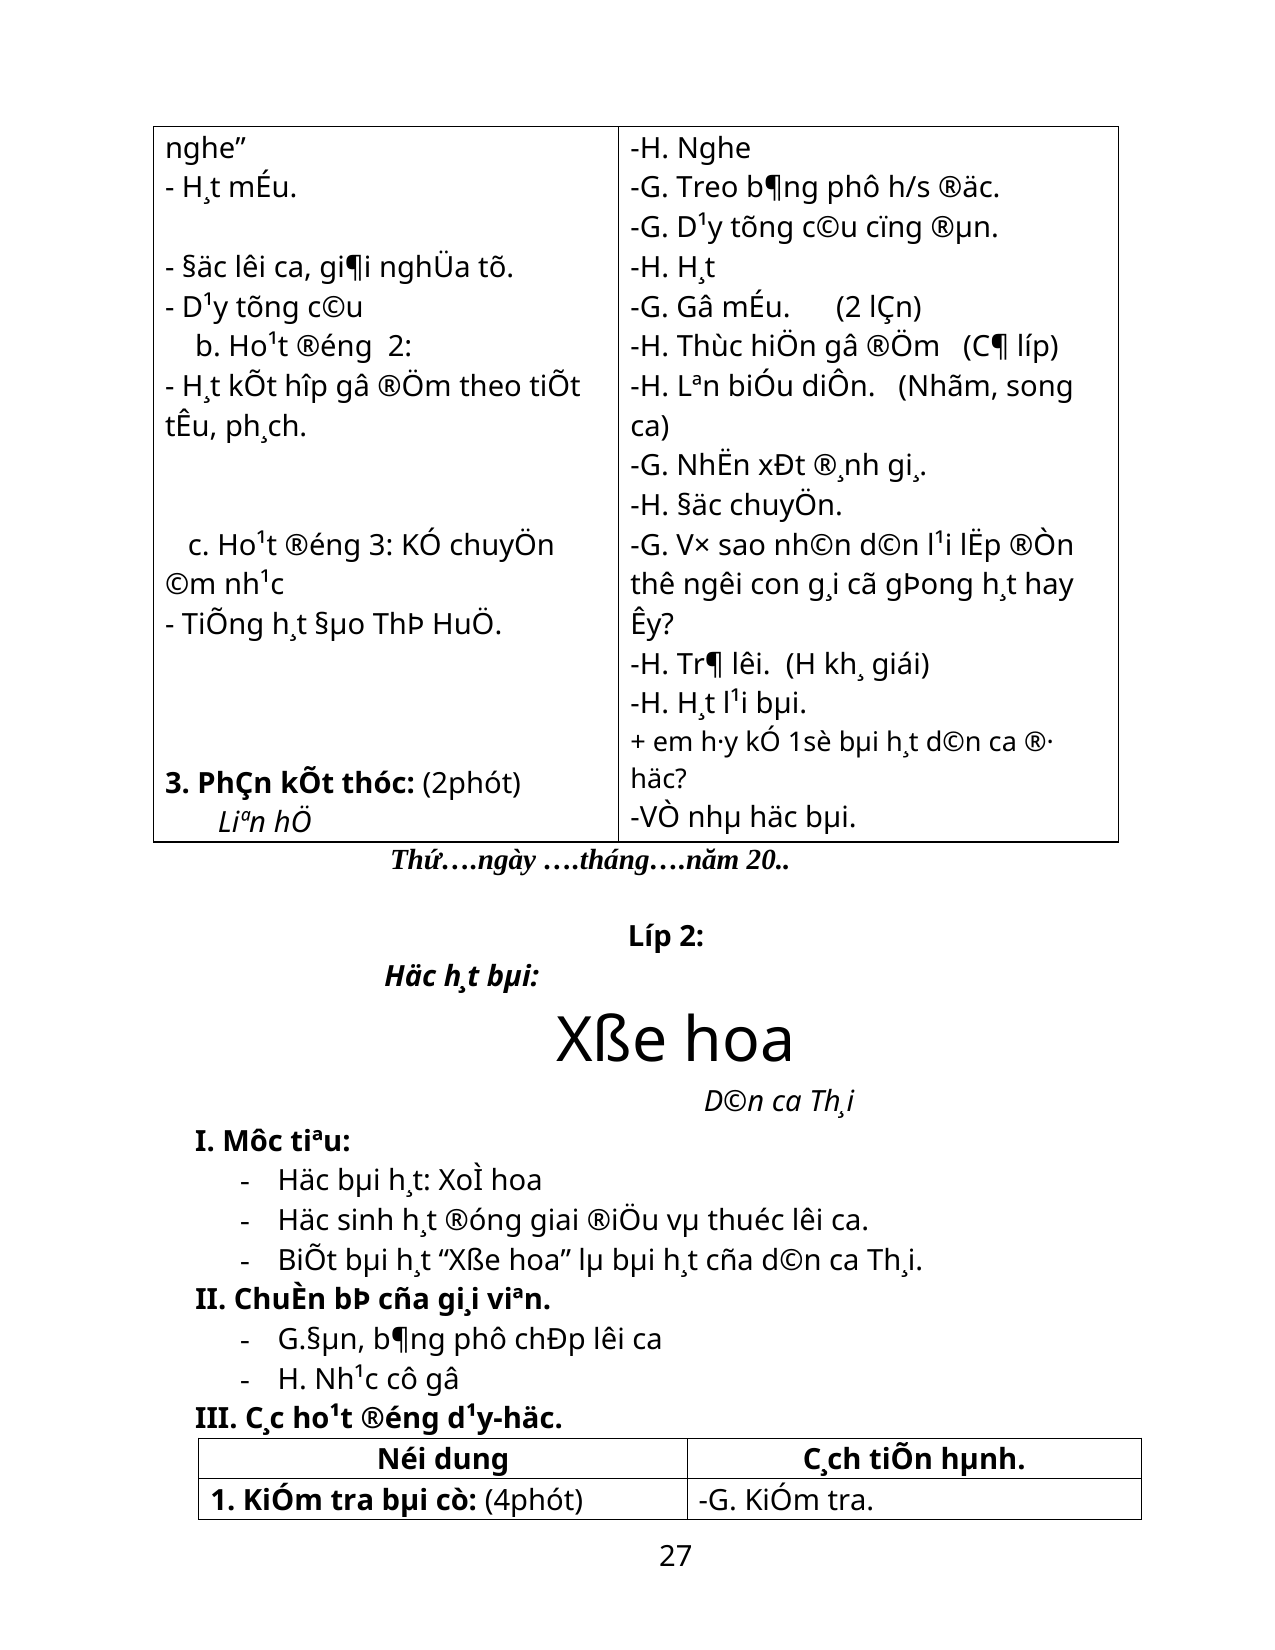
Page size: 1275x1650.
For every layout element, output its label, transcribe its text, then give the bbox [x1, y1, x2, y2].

table_header Néi dung [199, 1439, 687, 1478]
list Häc sinh h¸t ®óng giai ®iÖu vµ thuéc lêi ca. [240, 1199, 1186, 1239]
table_header C¸ch tiÕn hµnh. [688, 1439, 1141, 1478]
subtitle Xße hoa [165, 995, 1186, 1080]
text I. Môc tiªu: [165, 1120, 1186, 1159]
text Líp 2: [165, 916, 1186, 955]
subtitle D©n ca Th¸i [165, 1080, 1186, 1120]
list Häc bµi h¸t: XoÌ hoa [240, 1159, 1186, 1199]
text Thứ….ngày ….tháng….năm 20.. [315, 842, 1186, 876]
text III. C¸c ho¹t ®éng d¹y-häc. [165, 1398, 1186, 1437]
list H. Nh¹c cô gâ [240, 1358, 1186, 1398]
list BiÕt bµi h¸t “Xße hoa” lµ bµi h¸t cña d©n ca Th¸i. [240, 1239, 1186, 1279]
list G.§µn, b¶ng phô chÐp lêi ca [240, 1318, 1186, 1358]
text Häc h¸t bµi: [165, 955, 1186, 995]
text II. ChuÈn bÞ cña gi¸i viªn. [165, 1279, 1186, 1318]
